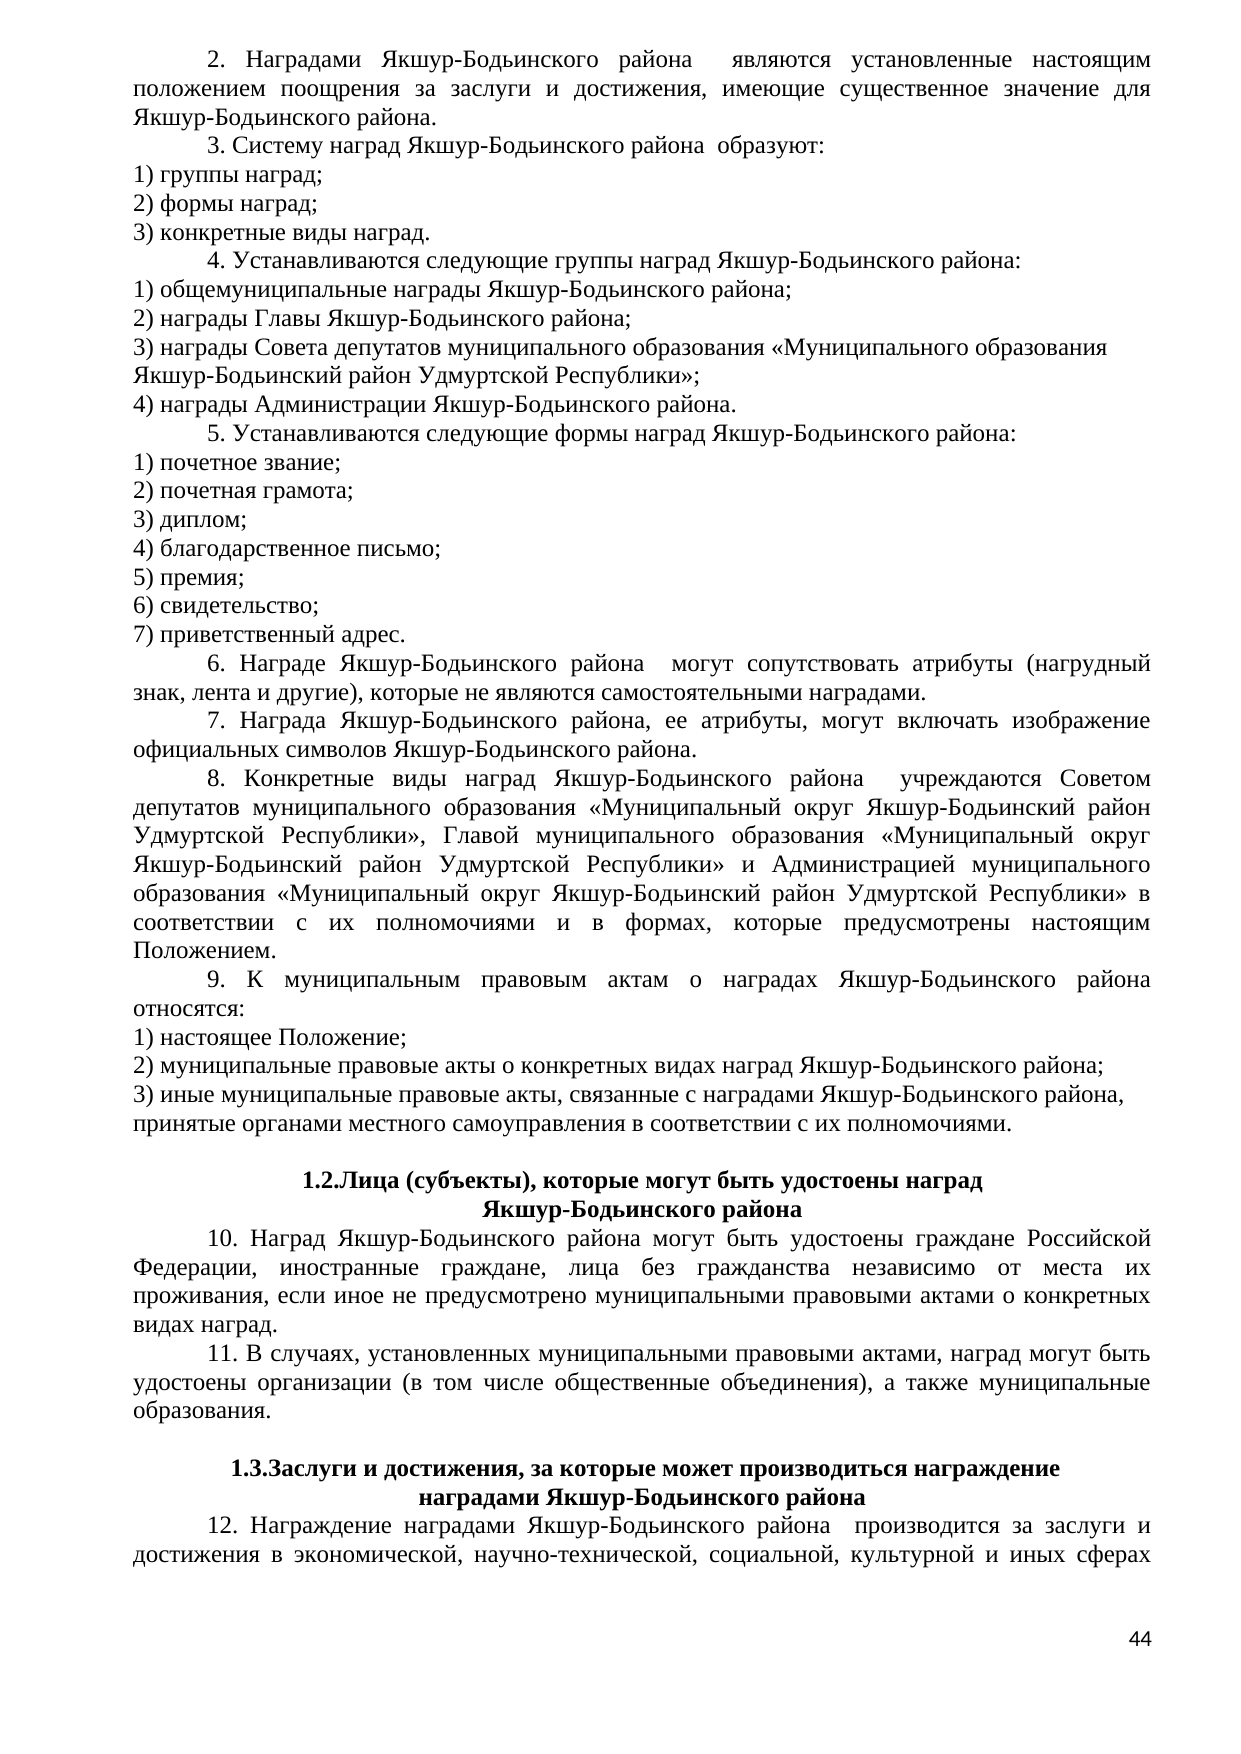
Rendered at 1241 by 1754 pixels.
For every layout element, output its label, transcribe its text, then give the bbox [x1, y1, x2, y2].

text 11. В случаях, установленных муниципальными правовыми актами, наград могут быть удостоены организации (в том числе общественные объединения), а также муниципальные образования. [133, 1338, 1152, 1424]
text 2) награды Главы Якшур-Бодьинского района; [133, 303, 1152, 332]
text 5) премия; [133, 562, 1152, 591]
text 8. Конкретные виды наград Якшур-Бодьинского района учреждаются Советом депутатов муниципального образования «Муниципальный округ Якшур-Бодьинский район Удмуртской Республики», Главой муниципального образования «Муниципальный округ Якшур-Бодьинский район Удмуртской Республики» и Администрацией муниципального образования «Муниципальный округ Якшур-Бодьинский район Удмуртской Республики» в соответствии с их полномочиями и в формах, которые предусмотрены настоящим Положением. [133, 763, 1152, 964]
text 1) группы наград; [133, 159, 1152, 188]
text 3. Систему наград Якшур-Бодьинского района образуют: [133, 131, 1152, 159]
text 4. Устанавливаются следующие группы наград Якшур-Бодьинского района: [133, 246, 1152, 274]
text 10. Наград Якшур-Бодьинского района могут быть удостоены граждане Российской Федерации, иностранные граждане, лица без гражданства независимо от места их проживания, если иное не предусмотрено муниципальными правовыми актами о конкретных видах наград. [133, 1223, 1152, 1338]
text 4) благодарственное письмо; [133, 533, 1152, 562]
text 3) иные муниципальные правовые акты, связанные с наградами Якшур-Бодьинского района, принятые органами местного самоуправления в соответствии с их полномочиями. [133, 1079, 1152, 1137]
text 4) награды Администрации Якшур-Бодьинского района. [133, 389, 1152, 418]
text 2) почетная грамота; [133, 476, 1152, 504]
text 3) диплом; [133, 504, 1152, 533]
text 1.3.Заслуги и достижения, за которые может производиться награждение [133, 1453, 1152, 1482]
text 9. К муниципальным правовым актам о наградах Якшур-Бодьинского района относятся: [133, 964, 1152, 1022]
text 2) муниципальные правовые акты о конкретных видах наград Якшур-Бодьинского района; [133, 1051, 1152, 1079]
text Якшур-Бодьинского района [133, 1194, 1152, 1223]
text 6) свидетельство; [133, 591, 1152, 619]
text 2. Наградами Якшур-Бодьинского района являются установленные настоящим положением поощрения за заслуги и достижения, имеющие существенное значение для Якшур-Бодьинского района. [133, 44, 1152, 131]
text 5. Устанавливаются следующие формы наград Якшур-Бодьинского района: [133, 418, 1152, 447]
text 1) общемуниципальные награды Якшур-Бодьинского района; [133, 274, 1152, 303]
text 7. Награда Якшур-Бодьинского района, ее атрибуты, могут включать изображение официальных символов Якшур-Бодьинского района. [133, 706, 1152, 763]
text 3) награды Совета депутатов муниципального образования «Муниципального образования Якшур-Бодьинский район Удмуртской Республики»; [133, 332, 1152, 389]
text 1) почетное звание; [133, 447, 1152, 476]
text 2) формы наград; [133, 188, 1152, 217]
text 1.2.Лица (субъекты), которые могут быть удостоены наград [133, 1166, 1152, 1194]
text 7) приветственный адрес. [133, 619, 1152, 648]
text наградами Якшур-Бодьинского района [133, 1482, 1152, 1511]
text 6. Награде Якшур-Бодьинского района могут сопутствовать атрибуты (нагрудный знак, лента и другие), которые не являются самостоятельными наградами. [133, 648, 1152, 706]
text 1) настоящее Положение; [133, 1022, 1152, 1051]
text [133, 1511, 1152, 1568]
text 3) конкретные виды наград. [133, 217, 1152, 246]
